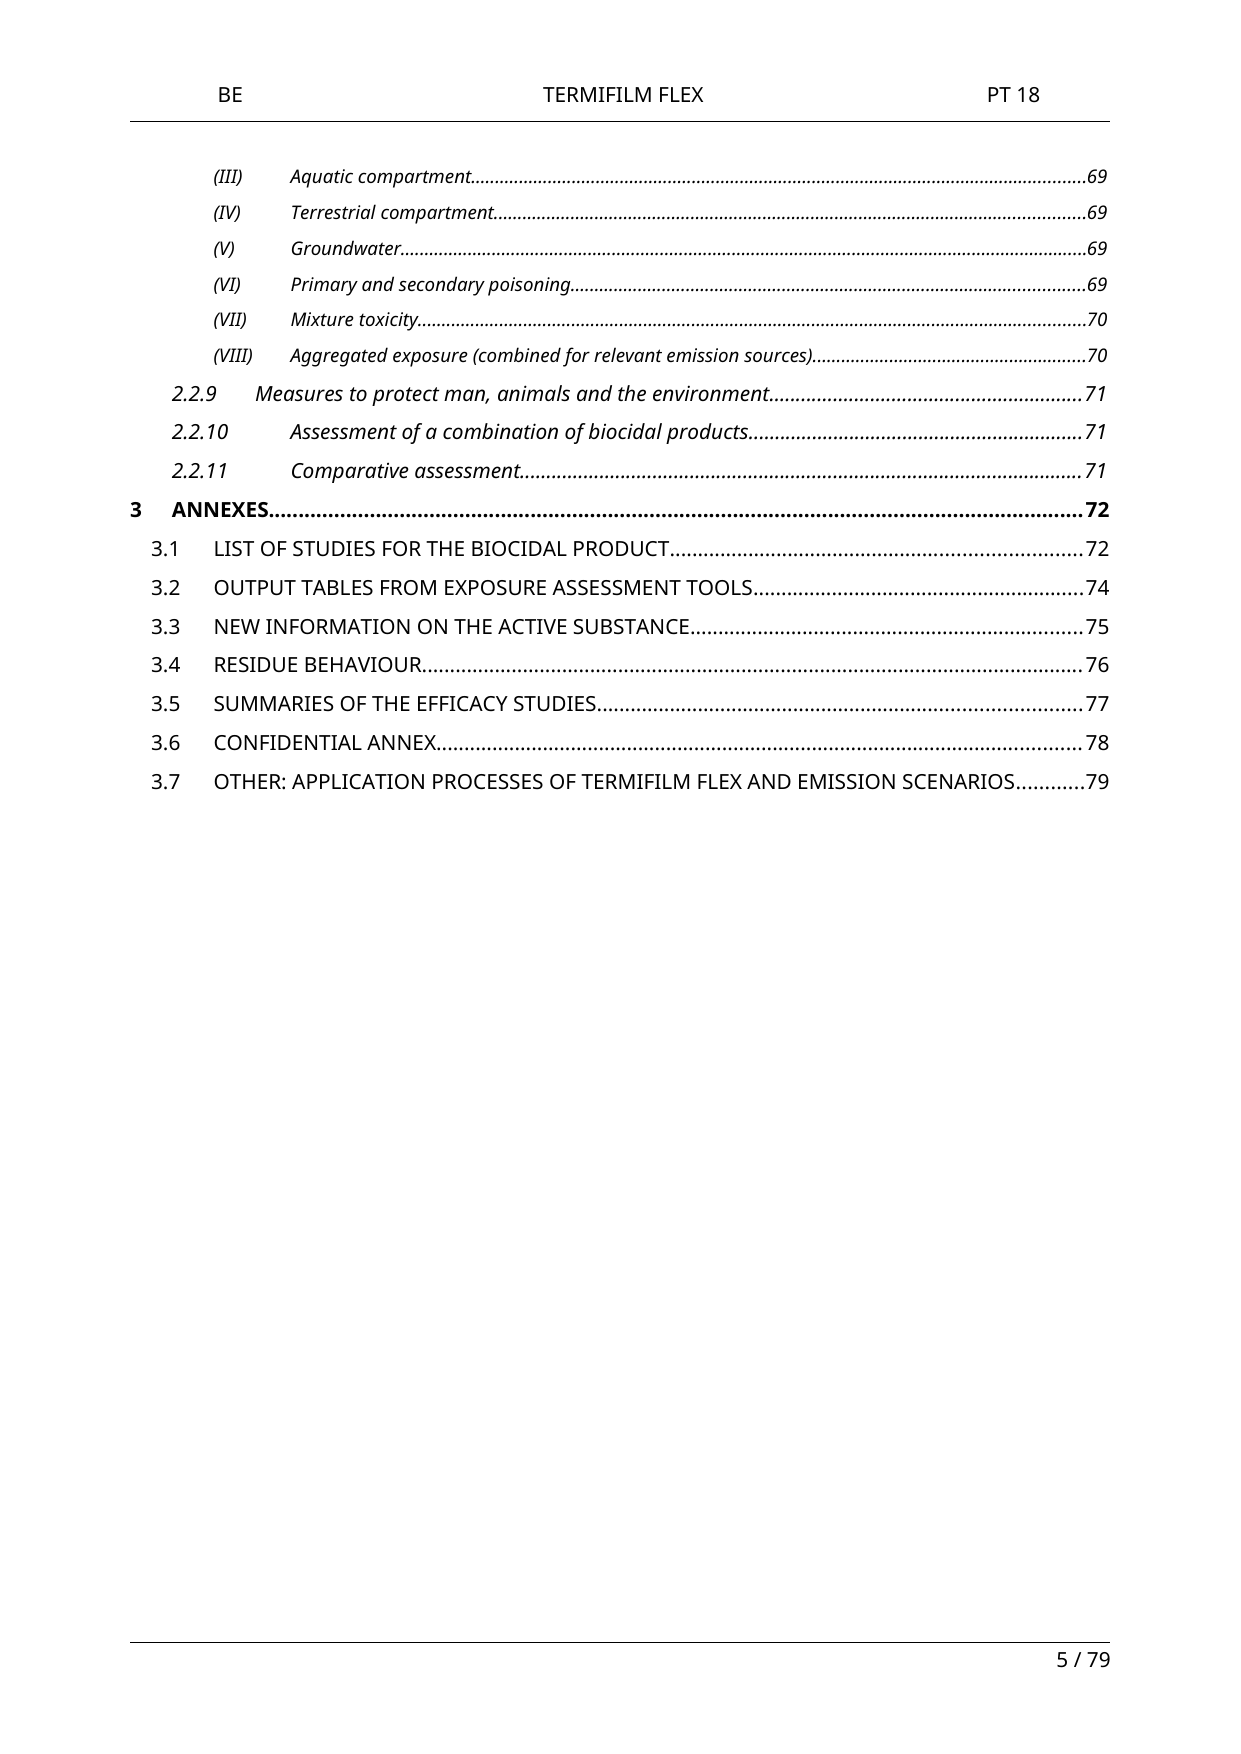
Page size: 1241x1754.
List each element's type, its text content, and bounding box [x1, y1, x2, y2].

text (VIII) Aggregated exposure (combined for relevant emission sources) 70 [213, 343, 1110, 368]
text 3.1 List of studies for the biocidal product 72 [151, 534, 1110, 562]
text 3 Annexes 72 [130, 495, 1110, 524]
text 2.2.9 Measures to protect man, animals and the environment 71 [172, 379, 1110, 407]
text (III) Aquatic compartment 69 [213, 163, 1110, 188]
text 2.2.11 Comparative assessment 71 [172, 456, 1110, 485]
text 3.5 Summaries of the efficacy studies 77 [151, 689, 1110, 718]
text 2.2.10 Assessment of a combination of biocidal products 71 [172, 417, 1110, 446]
text 3.3 New information on the active substance 75 [151, 612, 1110, 640]
text (VII) Mixture toxicity 70 [213, 307, 1110, 332]
text (VI) Primary and secondary poisoning 69 [213, 271, 1110, 296]
text 3.7 Other: Application processes of TERMIFILM FLEX and emission scenarios 79 [151, 767, 1110, 796]
text 3.6 Confidential annex 78 [151, 728, 1110, 757]
text (IV) Terrestrial compartment 69 [213, 199, 1110, 224]
text 3.2 Output tables from exposure assessment tools 74 [151, 573, 1110, 601]
text (V) Groundwater 69 [213, 235, 1110, 260]
text 3.4 Residue behaviour 76 [151, 651, 1110, 679]
